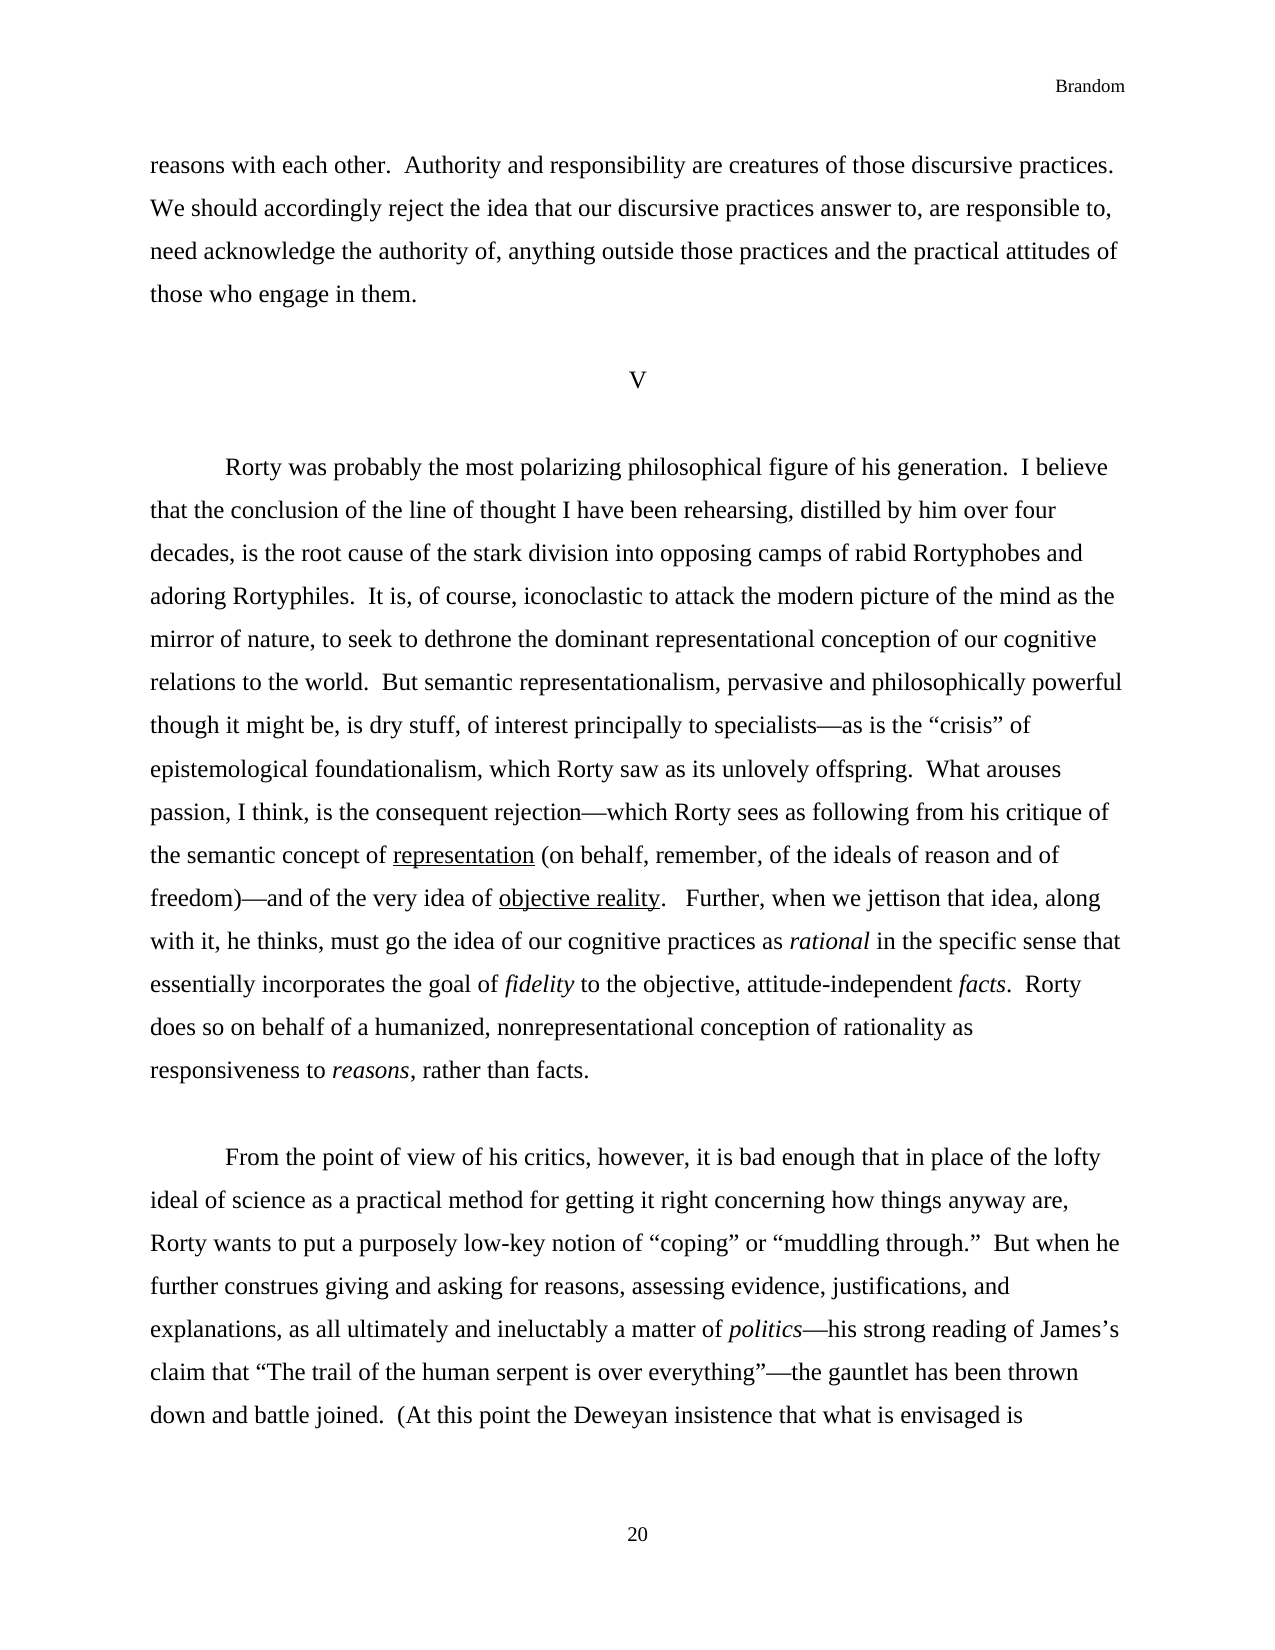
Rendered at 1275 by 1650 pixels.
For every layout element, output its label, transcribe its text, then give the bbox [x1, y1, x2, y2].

text V [150, 366, 1125, 394]
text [150, 1142, 1125, 1429]
text Rorty was probably the most polarizing philosophical figure of his generation. I believe that the conclusion of the line of thought I have been rehearsing, distilled by him over four decades, is the root cause of the stark division into opposing camps of rabid Rortyphobes and adoring Rortyphiles. It is, of course, iconoclastic to attack the modern picture of the mind as the mirror of nature, to seek to dethrone the dominant representational conception of our cognitive relations to the world. But semantic representationalism, pervasive and philosophically powerful though it might be, is dry stuff, of interest principally to specialists—as is the “crisis” of epistemological foundationalism, which Rorty saw as its unlovely offspring. What arouses passion, I think, is the consequent rejection—which Rorty sees as following from his critique of the semantic concept of representation (on behalf, remember, of the ideals of reason and of freedom)—and of the very idea of objective reality. Further, when we jettison that idea, along with it, he thinks, must go the idea of our cognitive practices as rational in the specific sense that essentially incorporates the goal of fidelity to the objective, attitude-independent facts. Rorty does so on behalf of a humanized, nonrepresentational conception of rationality as responsiveness to reasons, rather than facts. [150, 452, 1125, 1084]
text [150, 150, 1125, 308]
